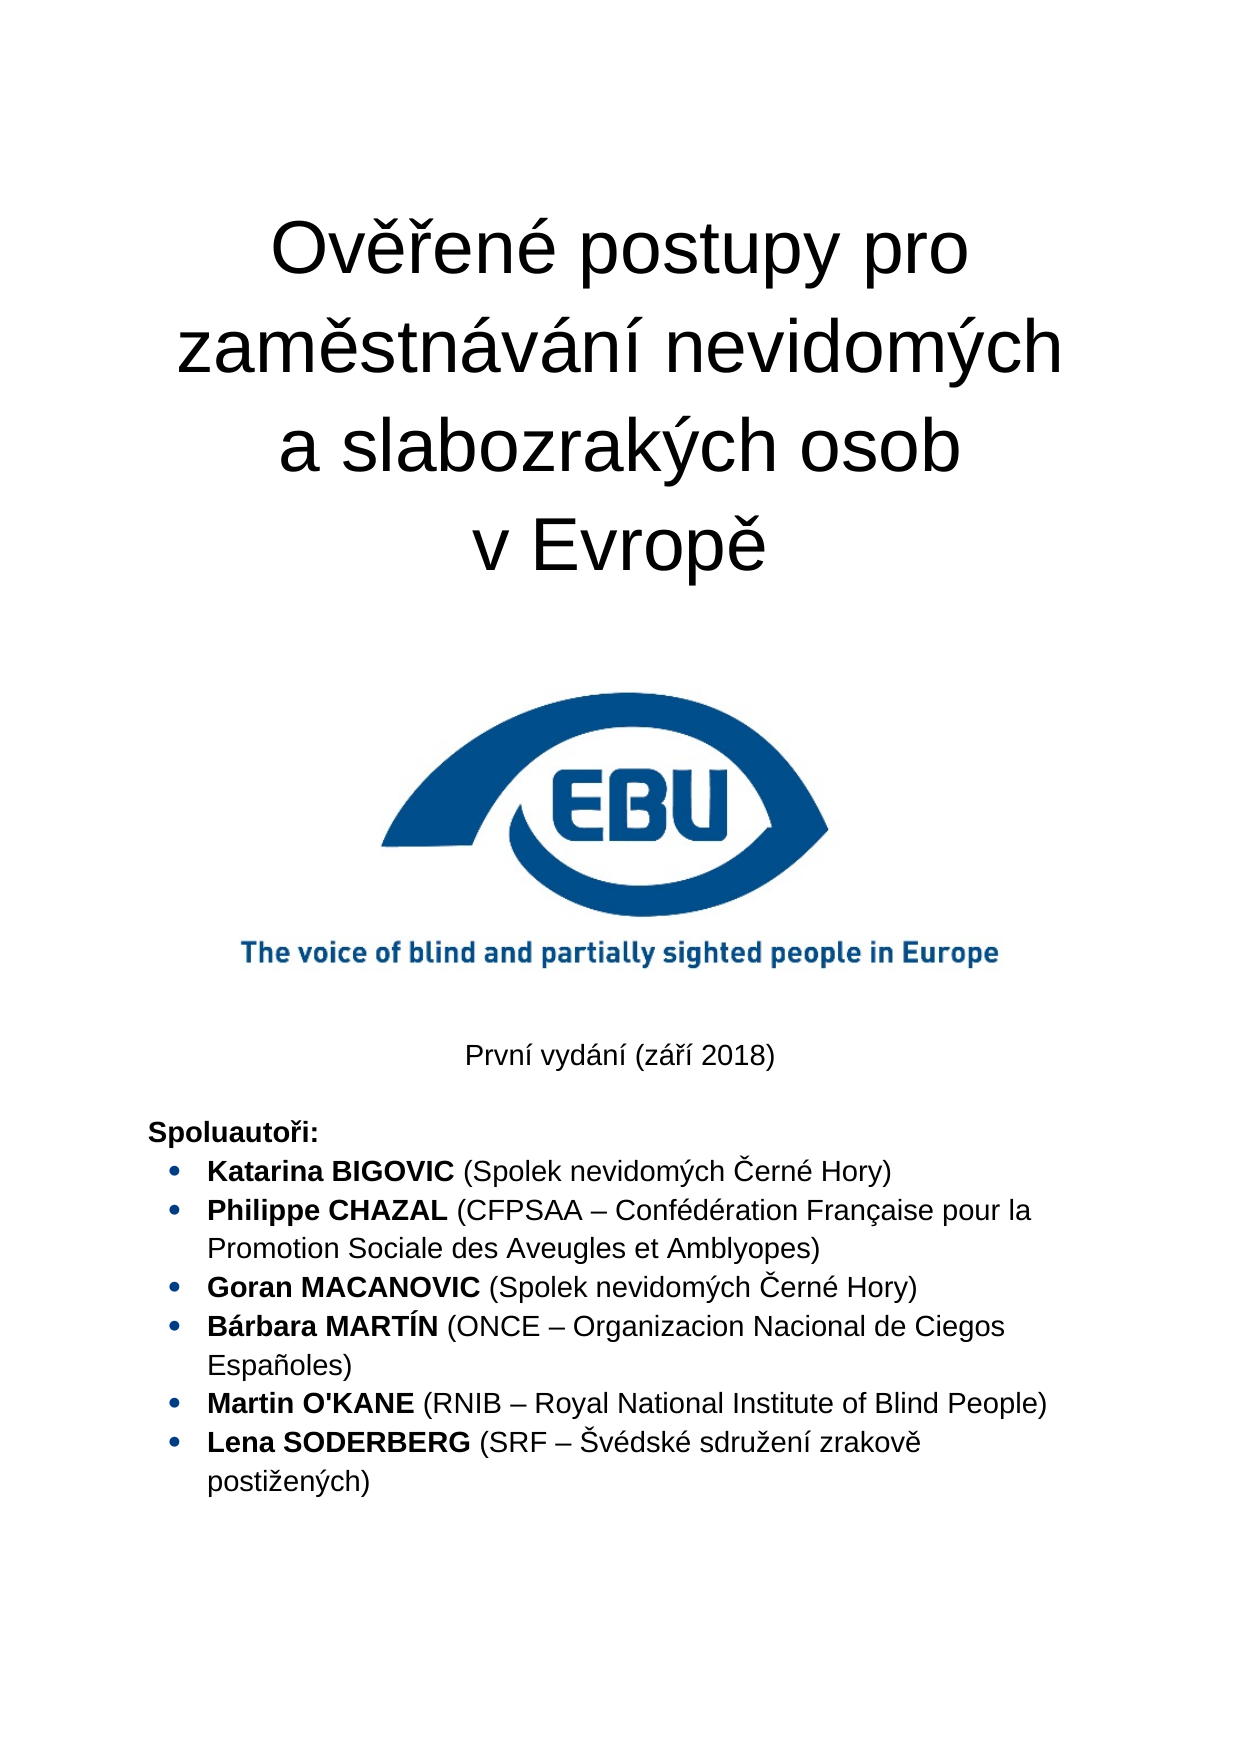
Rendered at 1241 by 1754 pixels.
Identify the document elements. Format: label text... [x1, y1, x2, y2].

picture [221, 687, 1019, 976]
text První vydání (září 2018) [148, 1038, 1092, 1072]
list Katarina BIGOVIC (Spolek nevidomých Černé Hory) [169, 1154, 1092, 1188]
title Ověřené postupy pro zaměstnávání nevidomých a slabozrakých osob v Evropě [148, 203, 1092, 586]
list Lena SODERBERG (SRF – Švédské sdružení zrakově postižených) [169, 1425, 1092, 1497]
list Martin O'KANE (RNIB – Royal National Institute of Blind People) [169, 1386, 1092, 1420]
list Goran MACANOVIC (Spolek nevidomých Černé Hory) [169, 1270, 1092, 1304]
list Bárbara MARTÍN (ONCE – Organizacion Nacional de Ciegos Españoles) [169, 1309, 1092, 1381]
list Philippe CHAZAL (CFPSAA – Confédération Française pour la Promotion Sociale des Aveugles et Amblyopes) [169, 1193, 1092, 1265]
text Spoluautoři: [148, 1116, 1092, 1149]
